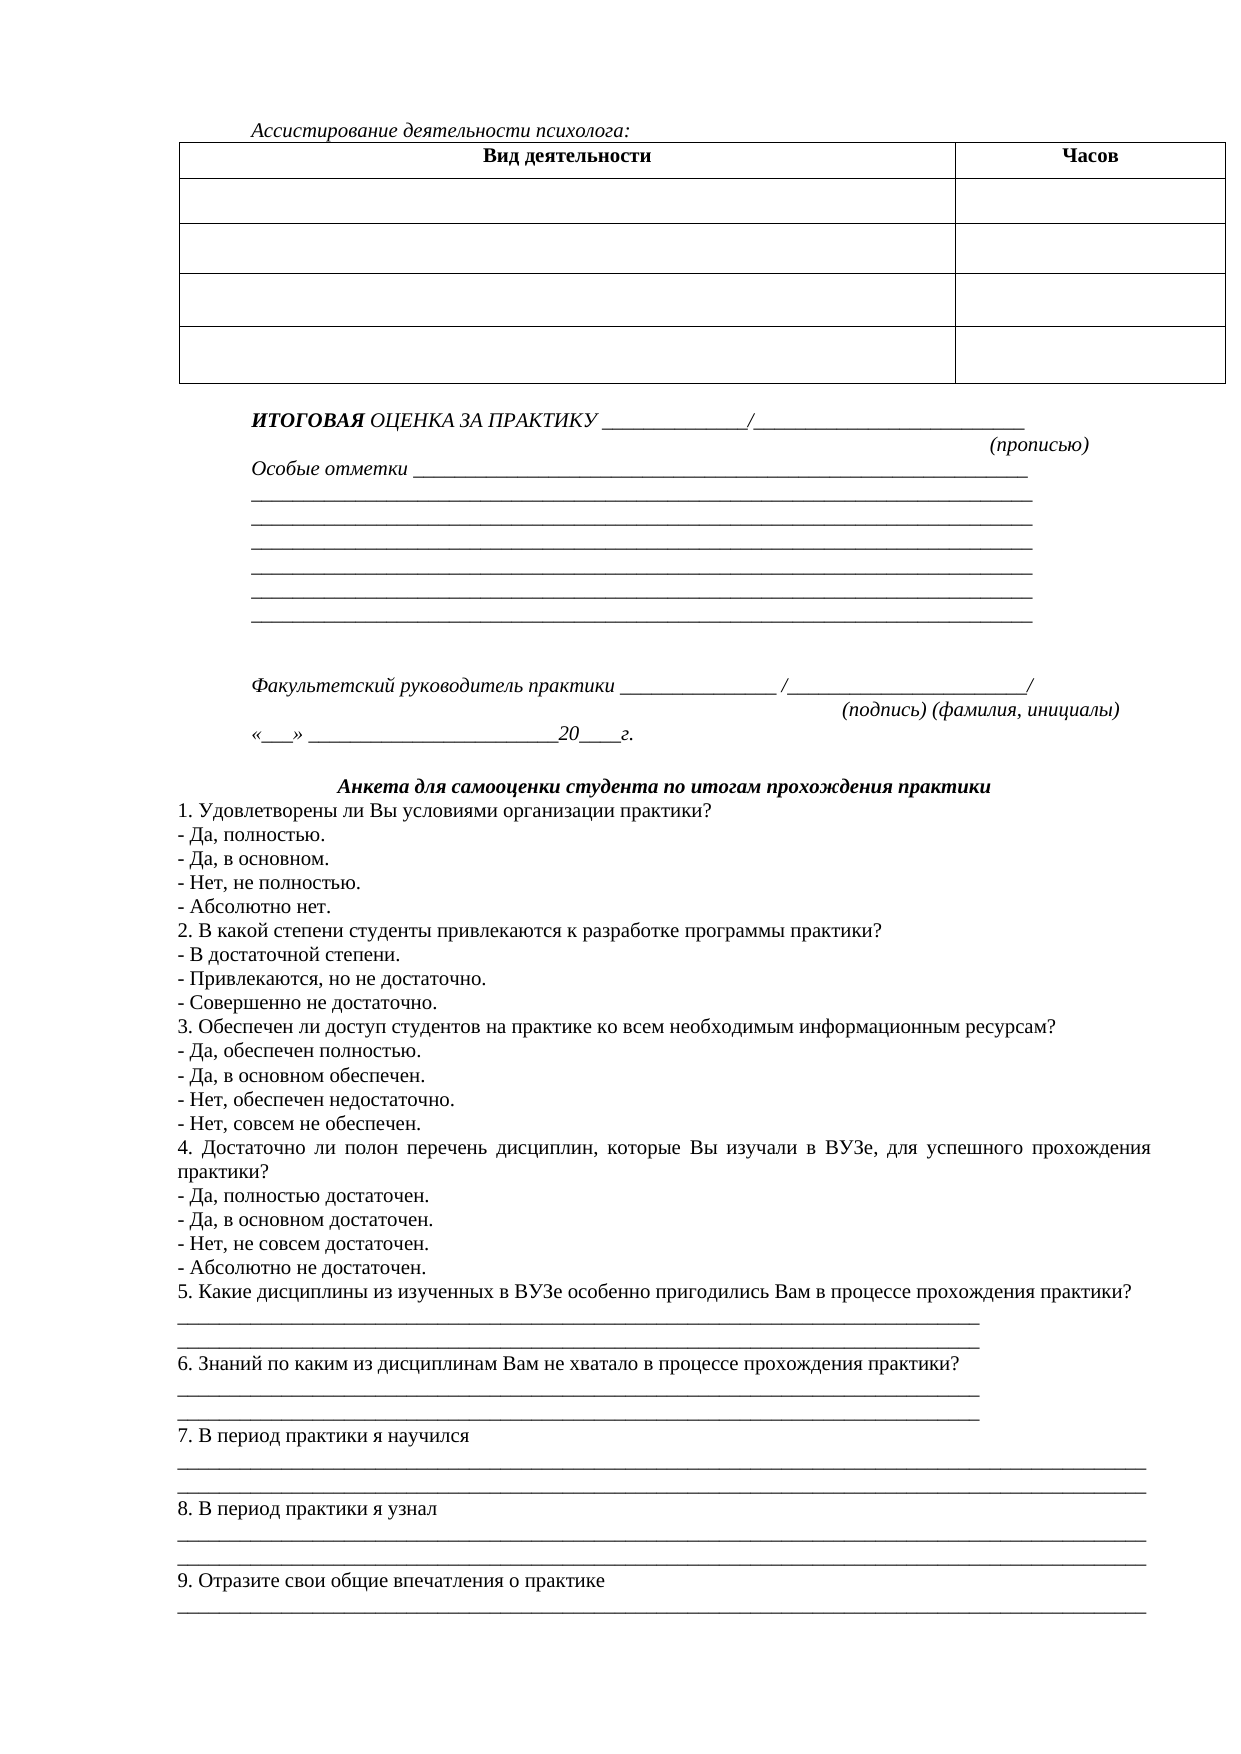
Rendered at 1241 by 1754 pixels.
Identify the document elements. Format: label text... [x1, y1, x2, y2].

text _____________________________________________________________________________________________ [177, 1520, 1152, 1544]
text - В достаточной степени. [177, 942, 1152, 966]
text _____________________________________________________________________________ [177, 1399, 1152, 1423]
text 9. Отразите свои общие впечатления о практике [177, 1568, 1152, 1592]
text - Да, в основном. [177, 846, 1152, 870]
text Факультетский руководитель практики _______________ /_______________________/ [177, 673, 1152, 697]
text ___________________________________________________________________________ [177, 480, 1152, 504]
text - Нет, не полностью. [177, 870, 1152, 894]
text _____________________________________________________________________________________________ [177, 1472, 1152, 1496]
text _____________________________________________________________________________________________ [177, 1544, 1152, 1568]
text 5. Какие дисциплины из изученных в ВУЗе особенно пригодились Вам в процессе прохождения практики? [177, 1279, 1152, 1303]
text ИТОГОВАЯ ОЦЕНКА ЗА ПРАКТИКУ ______________/__________________________ [177, 408, 1152, 432]
text (подпись) (фамилия, инициалы) [768, 697, 1152, 721]
table_cell [180, 224, 955, 272]
text _____________________________________________________________________________________________ [177, 1592, 1152, 1616]
text _____________________________________________________________________________ [177, 1327, 1152, 1351]
text ___________________________________________________________________________ [177, 528, 1152, 552]
text _____________________________________________________________________________________________ [177, 1447, 1152, 1472]
table_cell [180, 327, 955, 383]
text 3. Обеспечен ли доступ студентов на практике ко всем необходимым информационным ресурсам? [177, 1014, 1152, 1038]
table_cell [956, 327, 1225, 383]
text ___________________________________________________________________________ [177, 601, 1152, 625]
text - Нет, совсем не обеспечен. [177, 1111, 1152, 1135]
table_cell [956, 274, 1225, 326]
text - Нет, не совсем достаточен. [177, 1231, 1152, 1255]
text 8. В период практики я узнал [177, 1496, 1152, 1520]
text _____________________________________________________________________________ [177, 1303, 1152, 1327]
text 1. Удовлетворены ли Вы условиями организации практики? [177, 798, 1152, 822]
text 4. Достаточно ли полон перечень дисциплин, которые Вы изучали в ВУЗе, для успешного прохождения практики? [177, 1135, 1152, 1183]
text ___________________________________________________________________________ [177, 504, 1152, 528]
text (прописью) [916, 432, 1152, 456]
table_cell [956, 224, 1225, 272]
text - Абсолютно нет. [177, 894, 1152, 918]
text - Привлекаются, но не достаточно. [177, 966, 1152, 990]
text Ассистирование деятельности психолога: [177, 118, 1152, 142]
text - Да, обеспечен полностью. [177, 1038, 1152, 1062]
table_cell [956, 179, 1225, 223]
text ___________________________________________________________________________ [177, 552, 1152, 577]
text - Нет, обеспечен недостаточно. [177, 1087, 1152, 1111]
text Особые отметки ___________________________________________________________ [177, 456, 1152, 480]
text «___» ________________________20____г. [177, 721, 1152, 745]
text 7. В период практики я научился [177, 1423, 1152, 1447]
table_cell [180, 274, 955, 326]
text - Да, в основном достаточен. [177, 1207, 1152, 1231]
table_header Вид деятельности [180, 143, 955, 178]
text - Да, полностью. [177, 822, 1152, 846]
table_header Часов [956, 143, 1225, 178]
text 2. В какой степени студенты привлекаются к разработке программы практики? [177, 918, 1152, 942]
text 6. Знаний по каким из дисциплинам Вам не хватало в процессе прохождения практики? [177, 1351, 1152, 1375]
text _____________________________________________________________________________ [177, 1375, 1152, 1399]
text - Совершенно не достаточно. [177, 990, 1152, 1014]
text - Да, в основном обеспечен. [177, 1062, 1152, 1087]
text - Абсолютно не достаточен. [177, 1255, 1152, 1279]
text Анкета для самооценки студента по итогам прохождения практики [177, 774, 1152, 798]
text - Да, полностью достаточен. [177, 1183, 1152, 1207]
table_cell [180, 179, 955, 223]
text ___________________________________________________________________________ [177, 577, 1152, 601]
